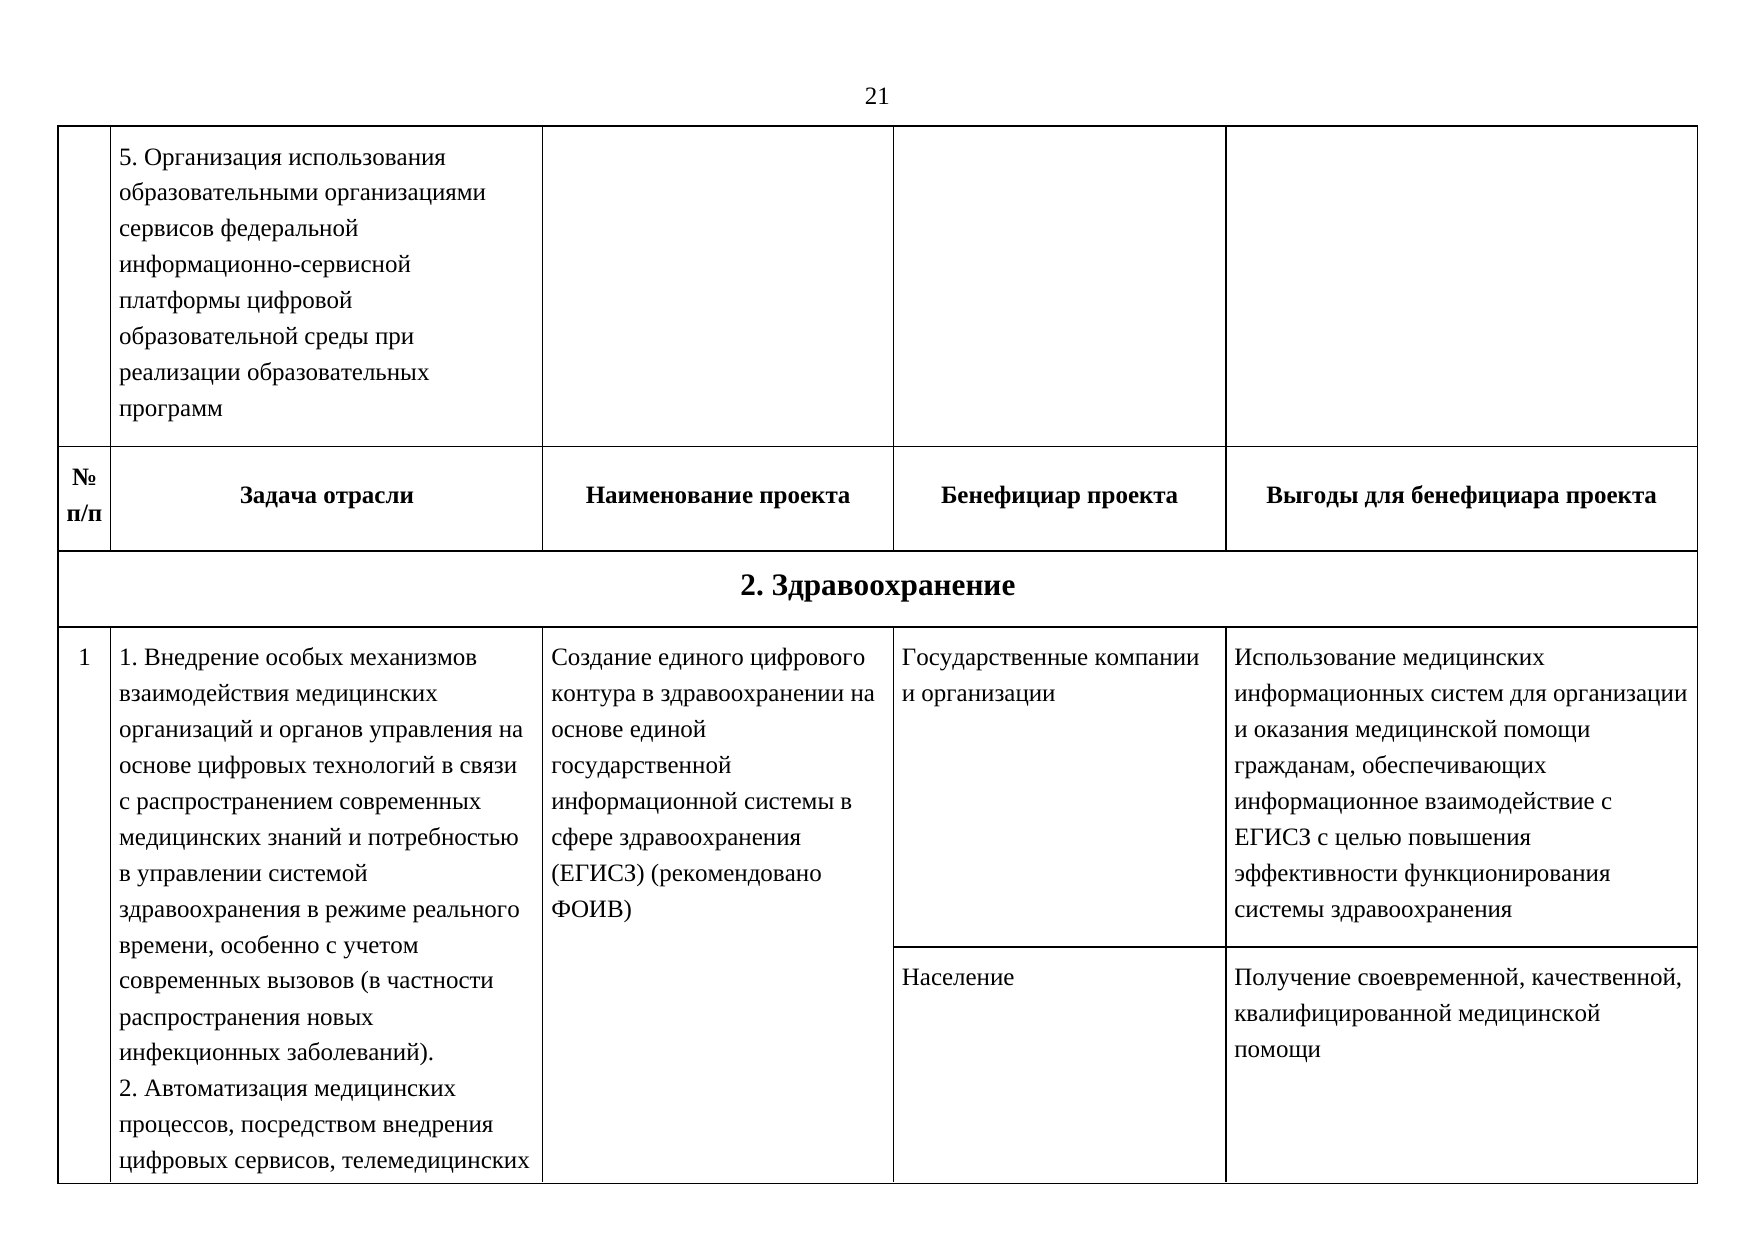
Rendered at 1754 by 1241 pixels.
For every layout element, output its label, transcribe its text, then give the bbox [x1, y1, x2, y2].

table_cell Выгоды для бенефициара проекта [1227, 447, 1697, 550]
table_cell № п/п [59, 447, 110, 550]
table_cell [1227, 127, 1697, 446]
table_cell Государственные компании и организации [894, 628, 1225, 946]
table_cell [894, 127, 1225, 446]
table_cell 1. Внедрение особых механизмов взаимодействия медицинских организаций и органов управления на основе цифровых технологий в связи с распространением современных медицинских знаний и потребностью в управлении системой здравоохранения в режиме реального времени, особенно с учетом современных вызовов (в частности распространения новых инфекционных заболеваний). 2. Автоматизация медицинских процессов, посредством внедрения цифровых сервисов, телемедицинских технологий и технологий искусственного интеллекта для обеспечения необходимого качества работы [111, 628, 542, 1182]
table_cell 2. Здравоохранение [59, 552, 1697, 626]
table_cell Задача отрасли [111, 447, 542, 550]
table_cell Использование медицинских информационных систем для организации и оказания медицинской помощи гражданам, обеспечивающих информационное взаимодействие с ЕГИСЗ с целью повышения эффективности функционирования системы здравоохранения [1227, 628, 1697, 946]
table_cell Население [894, 948, 1225, 1182]
table_cell 1 [59, 628, 110, 1182]
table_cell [1227, 948, 1697, 1182]
table_cell Бенефициар проекта [894, 447, 1225, 550]
table_cell Создание единого цифрового контура в здравоохранении на основе единой государственной информационной системы в сфере здравоохранения (ЕГИСЗ) (рекомендовано ФОИВ) [543, 628, 893, 1182]
table_cell Наименование проекта [543, 447, 893, 550]
